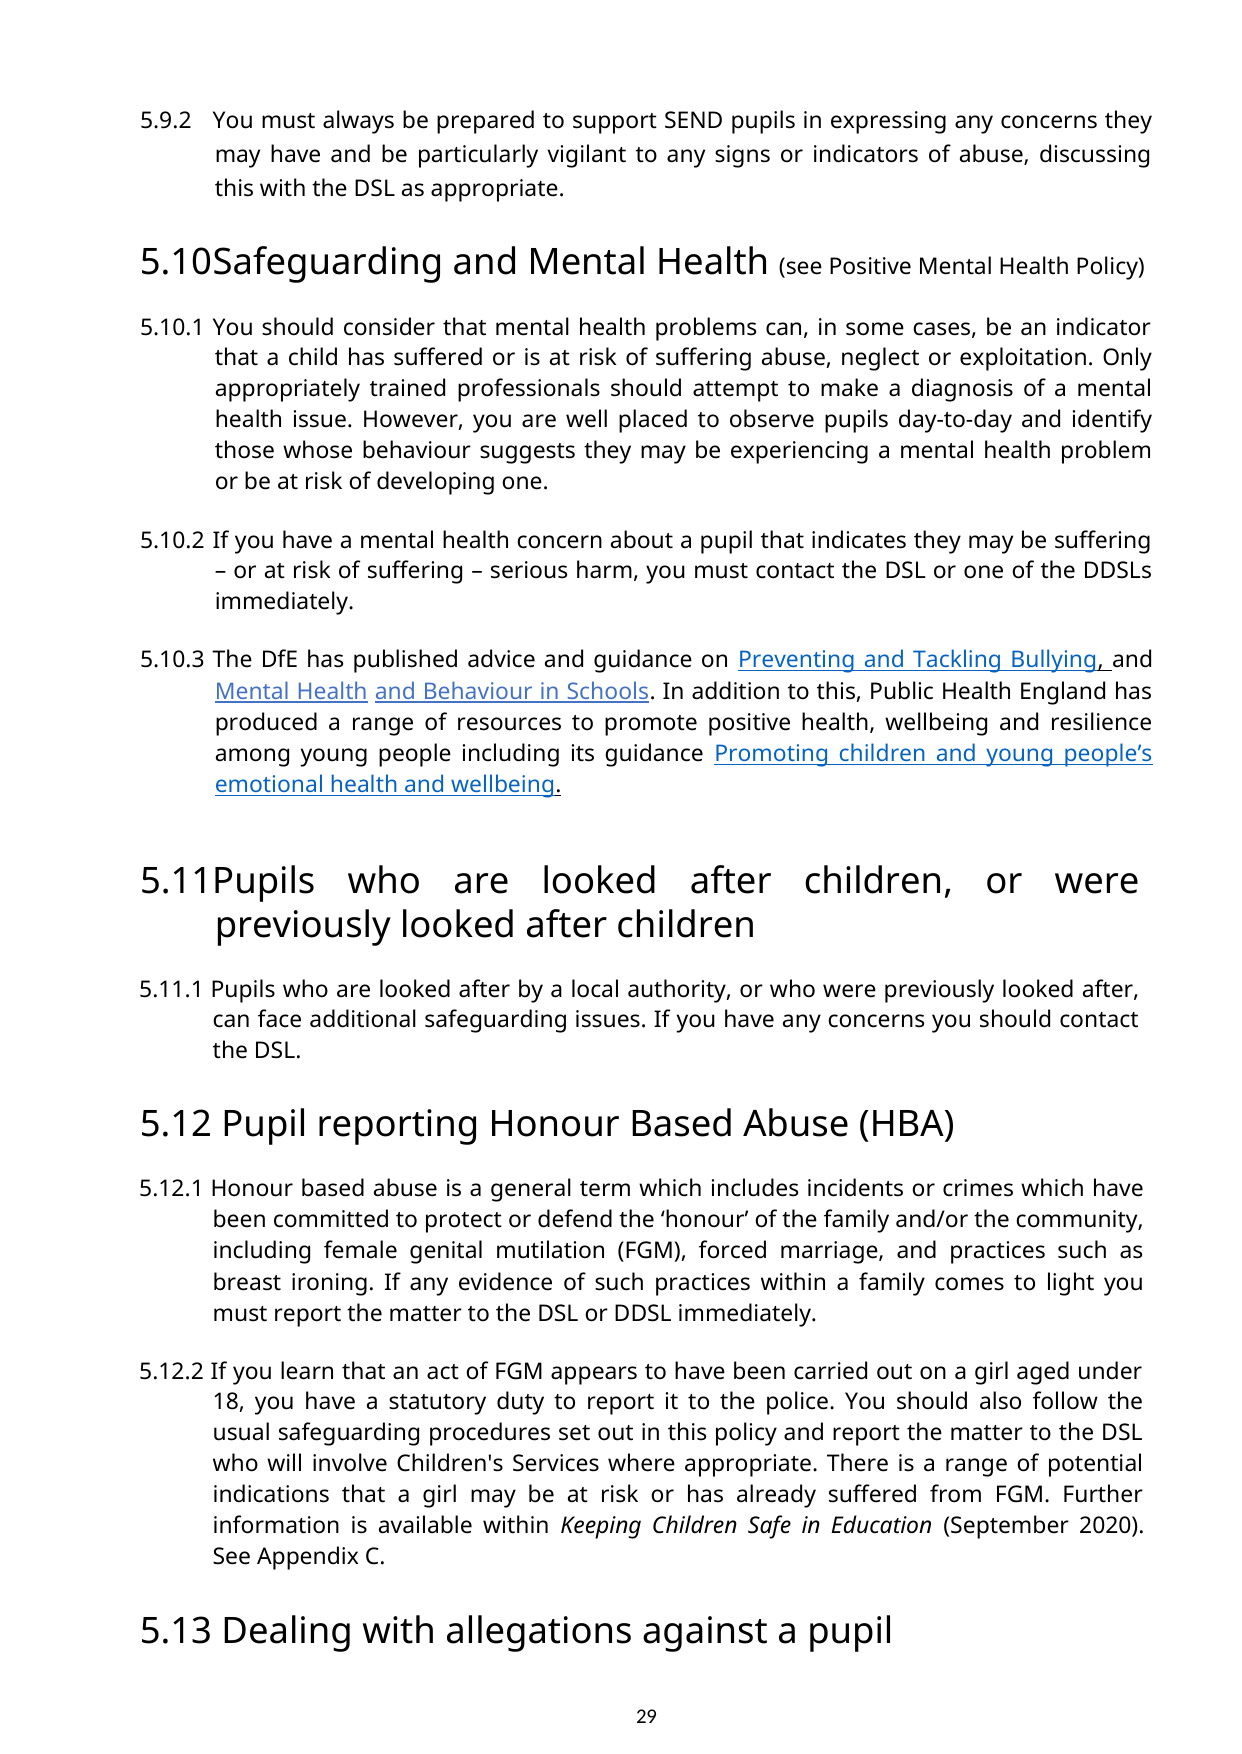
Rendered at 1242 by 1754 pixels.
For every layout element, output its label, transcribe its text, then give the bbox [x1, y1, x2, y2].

text 5.11.1 Pupils who are looked after by a local authority, or who were previously looked after, can face additional safeguarding issues. If you have any concerns you should contact the DSL. [139, 972, 1141, 1065]
text 5.9.2 You must always be prepared to support SEND pupils in expressing any concerns they may have and be particularly vigilant to any signs or indicators of abuse, discussing this with the DSL as appropriate. [140, 104, 1153, 203]
text 5.13 Dealing with allegations against a pupil [139, 1604, 1153, 1654]
text 5.12.2 If you learn that an act of FGM appears to have been carried out on a girl aged under 18, you have a statutory duty to report it to the police. You should also follow the usual safeguarding procedures set out in this policy and report the matter to the DSL who will involve Children's Services where appropriate. There is a range of potential indications that a girl may be at risk or has already suffered from FGM. Further information is available within Keeping Children Safe in Education (September 2020). See Appendix C. [139, 1355, 1145, 1571]
text 5.10.2 If you have a mental health concern about a pupil that indicates they may be suffering – or at risk of suffering – serious harm, you must contact the DSL or one of the DDSLs immediately. [140, 523, 1153, 616]
text 5.12.1 Honour based abuse is a general term which includes incidents or crimes which have been committed to protect or defend the ‘honour’ of the family and/or the community, including female genital mutilation (FGM), forced marriage, and practices such as breast ironing. If any evidence of such practices within a family comes to light you must report the matter to the DSL or DDSL immediately. [139, 1172, 1145, 1328]
text 5.10.3 The DfE has published advice and guidance on Preventing and Tackling Bullying, and Mental Health and Behaviour in Schools. In addition to this, Public Health England has produced a range of resources to promote positive health, wellbeing and resilience among young people including its guidance Promoting children and young people’s emotional health and wellbeing. [140, 643, 1153, 800]
text 5.12 Pupil reporting Honour Based Abuse (HBA) [139, 1098, 1153, 1148]
text 5.11Pupils who are looked after children, or were previously looked after children [140, 858, 1141, 948]
text 5.10 Safeguarding and Mental Health (see Positive Mental Health Policy) [139, 236, 1153, 285]
text 5.10.1 You should consider that mental health problems can, in some cases, be an indicator that a child has suffered or is at risk of suffering abuse, neglect or exploitation. Only appropriately trained professionals should attempt to make a diagnosis of a mental health issue. However, you are well placed to observe pupils day-to-day and identify those whose behaviour suggests they may be experiencing a mental health problem or be at risk of developing one. [140, 311, 1153, 496]
